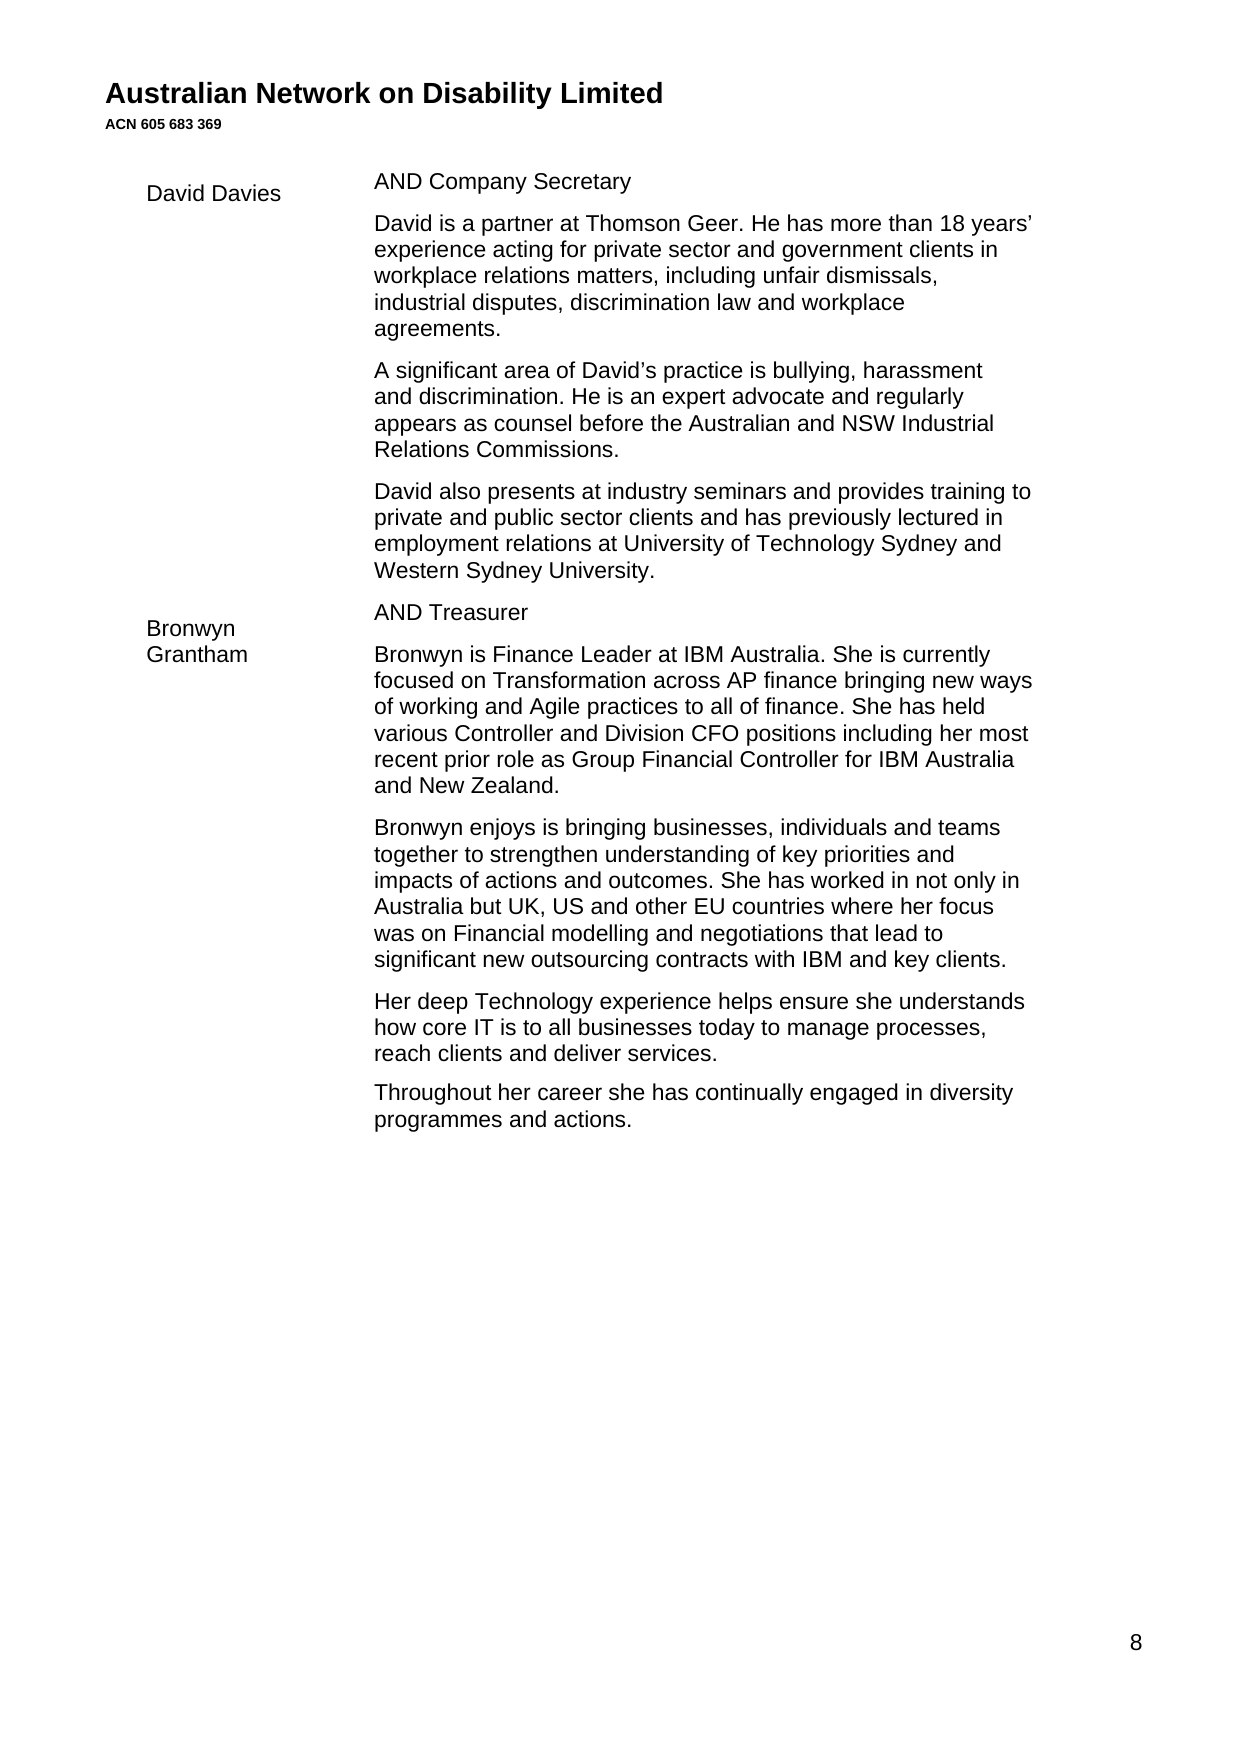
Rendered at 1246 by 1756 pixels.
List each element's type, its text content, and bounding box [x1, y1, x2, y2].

table_cell Bronwyn Grantham [125, 599, 320, 1189]
table_cell AND Treasurer Bronwyn is Finance Leader at IBM Australia. She is currently focused on Transformation across AP finance bringing new ways of working and Agile practices to all of finance. She has held various Controller and Division CFO positions including her most recent prior role as Group Financial Controller for IBM Australia and New Zealand. Bronwyn enjoys is bringing businesses, individuals and teams together to strengthen understanding of key priorities and impacts of actions and outcomes. She has worked in not only in Australia but UK, US and other EU countries where her focus was on Financial modelling and negotiations that lead to significant new outsourcing contracts with IBM and key clients. Her deep Technology experience helps ensure she understands how core IT is to all businesses today to manage processes, reach clients and deliver services. Throughout her career she has continually engaged in diversity programmes and actions. [320, 599, 1060, 1189]
table_cell AND Company Secretary David is a partner at Thomson Geer. He has more than 18 years’ experience acting for private sector and government clients in workplace relations matters, including unfair dismissals, industrial disputes, discrimination law and workplace agreements. A significant area of David’s practice is bullying, harassment and discrimination. He is an expert advocate and regularly appears as counsel before the Australian and NSW Industrial Relations Commissions. David also presents at industry seminars and provides training to private and public sector clients and has previously lectured in employment relations at University of Technology Sydney and Western Sydney University. [320, 168, 1060, 599]
table_cell David Davies [125, 168, 320, 599]
